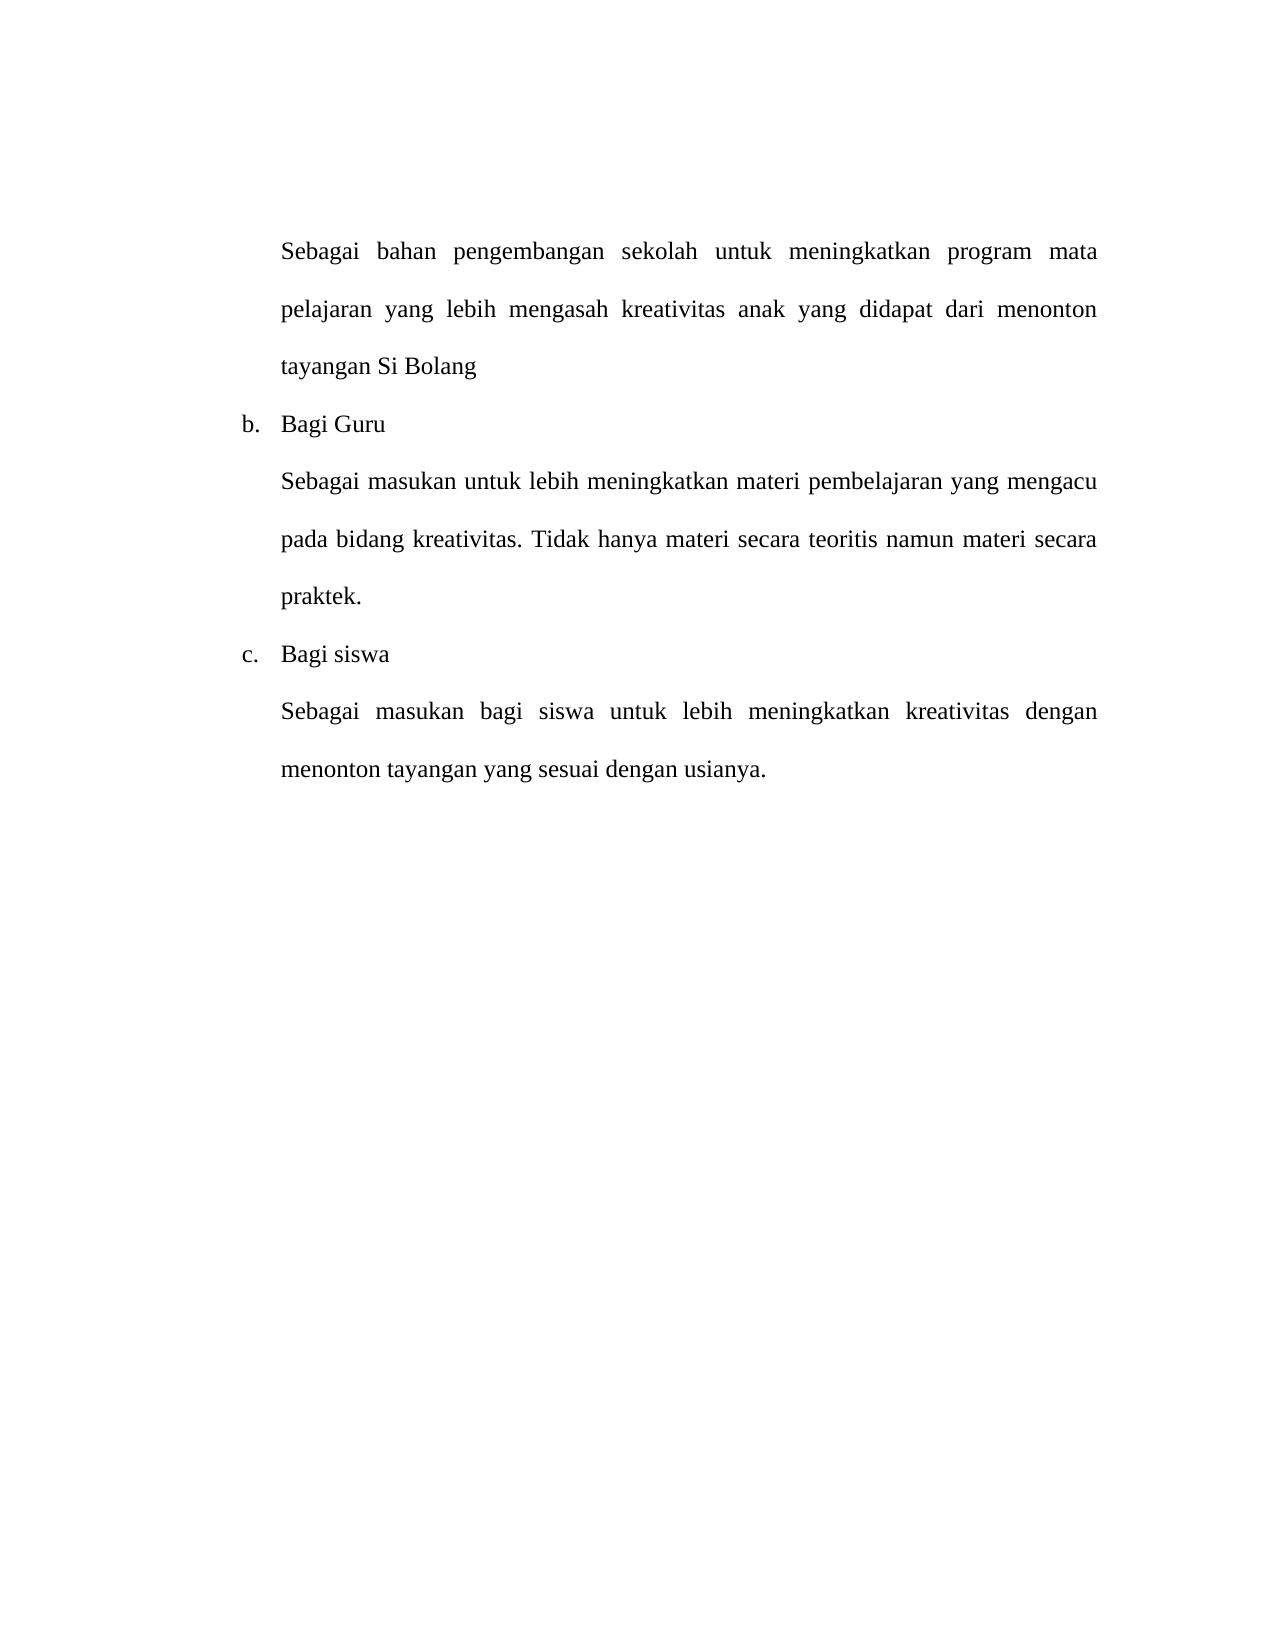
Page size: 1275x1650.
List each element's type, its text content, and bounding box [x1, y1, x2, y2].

list Bagi siswa [242, 639, 1098, 667]
list Sebagai masukan bagi siswa untuk lebih meningkatkan kreativitas dengan menonton tayangan yang sesuai dengan usianya. [281, 696, 1098, 782]
list Sebagai bahan pengembangan sekolah untuk meningkatkan program mata pelajaran yang lebih mengasah kreativitas anak yang didapat dari menonton tayangan Si Bolang [281, 236, 1098, 380]
list Sebagai masukan untuk lebih meningkatkan materi pembelajaran yang mengacu pada bidang kreativitas. Tidak hanya materi secara teoritis namun materi secara praktek. [281, 466, 1098, 610]
list Bagi Guru [242, 409, 1098, 437]
